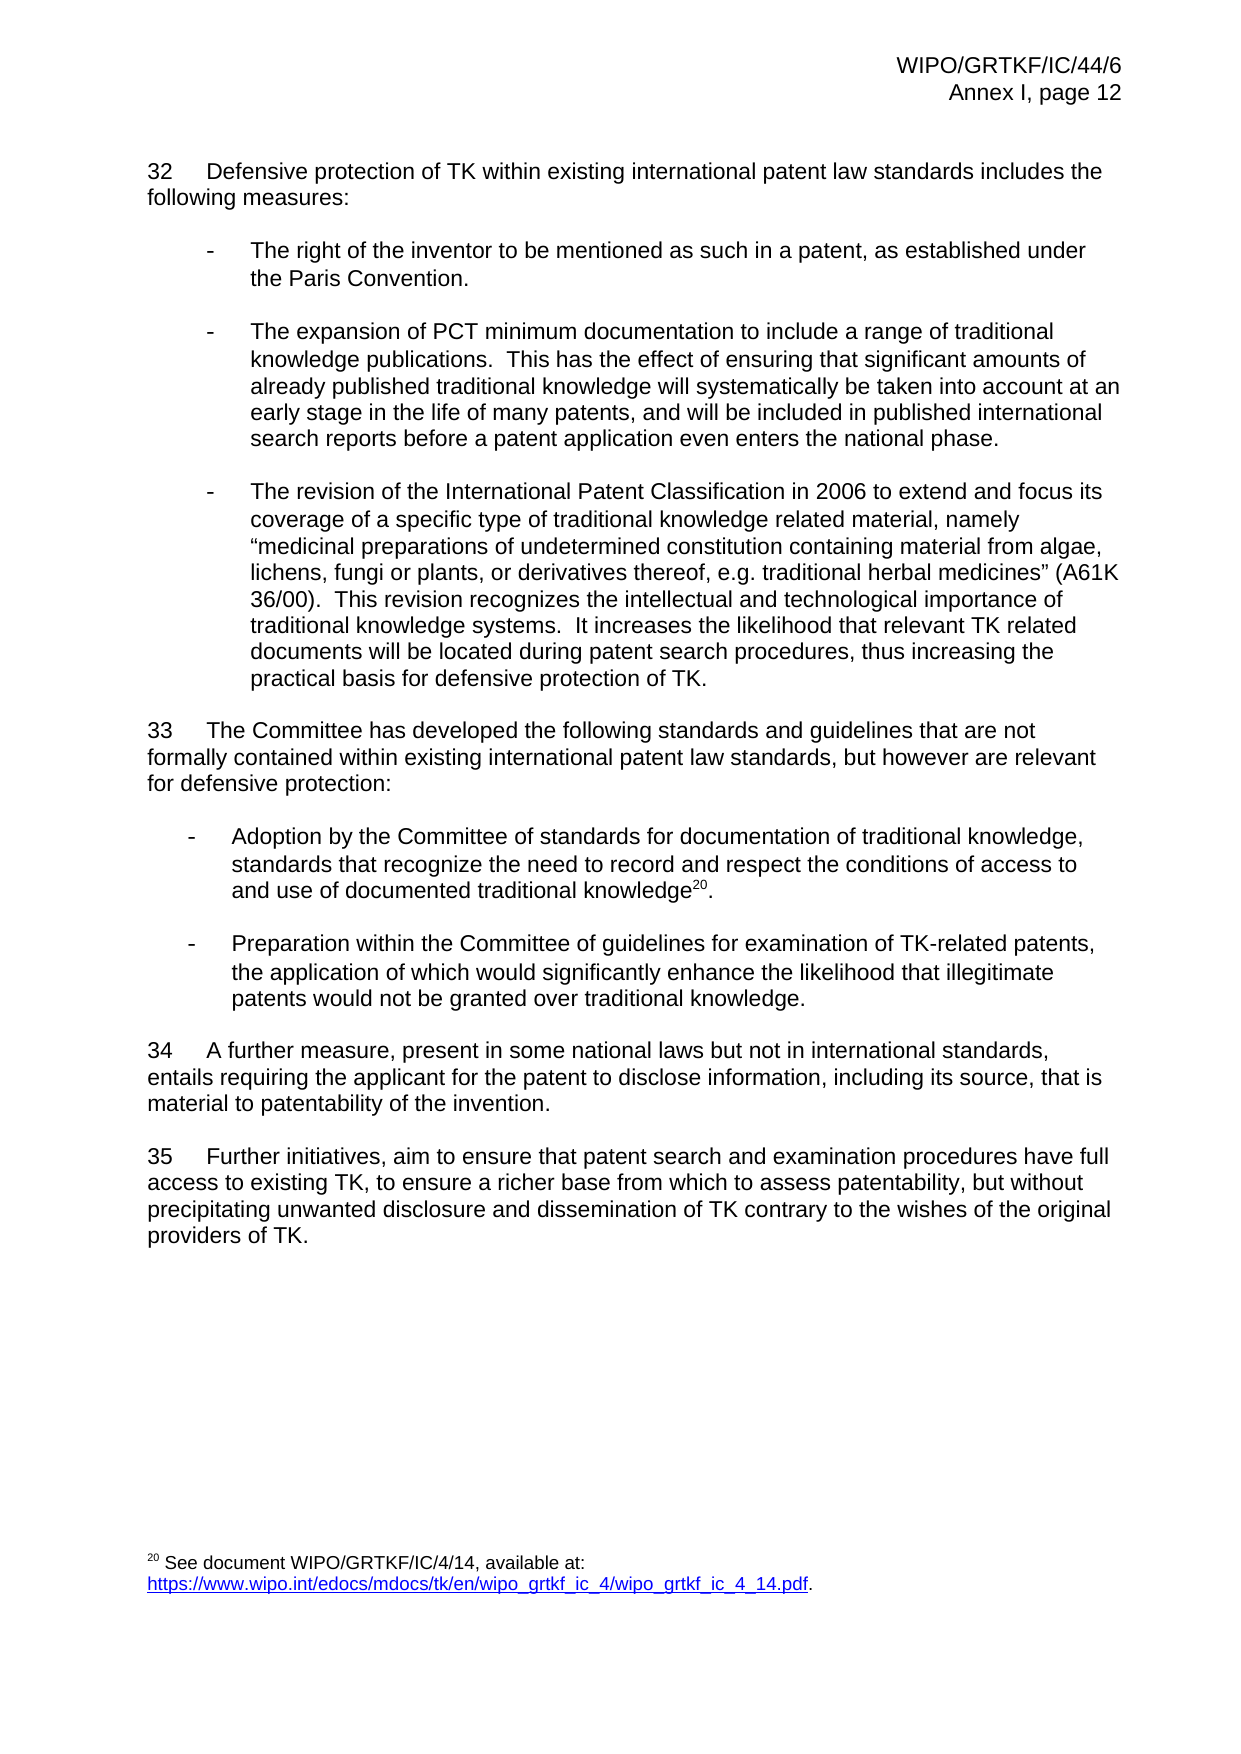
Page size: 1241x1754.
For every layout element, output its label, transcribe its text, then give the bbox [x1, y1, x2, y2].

list Preparation within the Committee of guidelines for examination of TK-related patents, the application of which would significantly enhance the likelihood that illegitimate patents would not be granted over traditional knowledge. [184, 930, 1122, 1011]
list The right of the inventor to be mentioned as such in a patent, as established under the Paris Convention. [203, 237, 1122, 292]
text The Committee has developed the following standards and guidelines that are not formally contained within existing international patent law standards, but however are relevant for defensive protection: [147, 717, 1122, 796]
list Adoption by the Committee of standards for documentation of traditional knowledge, standards that recognize the need to record and respect the conditions of access to and use of documented traditional knowledge. [184, 823, 1122, 904]
text Defensive protection of TK within existing international patent law standards includes the following measures: [147, 158, 1122, 211]
list The expansion of PCT minimum documentation to include a range of traditional knowledge publications. This has the effect of ensuring that significant amounts of already published traditional knowledge will systematically be taken into account at an early stage in the life of many patents, and will be included in published international search reports before a patent application even enters the national phase. [203, 318, 1122, 452]
text Further initiatives, aim to ensure that patent search and examination procedures have full access to existing TK, to ensure a richer base from which to assess patentability, but without precipitating unwanted disclosure and dissemination of TK contrary to the wishes of the original providers of TK. [147, 1143, 1122, 1275]
list The revision of the International Patent Classification in 2006 to extend and focus its coverage of a specific type of traditional knowledge related material, namely “medicinal preparations of undetermined constitution containing material from algae, lichens, fungi or plants, or derivatives thereof, e.g. traditional herbal medicines” (A61K 36/00). This revision recognizes the intellectual and technological importance of traditional knowledge systems. It increases the likelihood that relevant TK related documents will be located during patent search procedures, thus increasing the practical basis for defensive protection of TK. [203, 478, 1122, 691]
text A further measure, present in some national laws but not in international standards, entails requiring the applicant for the patent to disclose information, including its source, that is material to patentability of the invention. [147, 1037, 1122, 1117]
